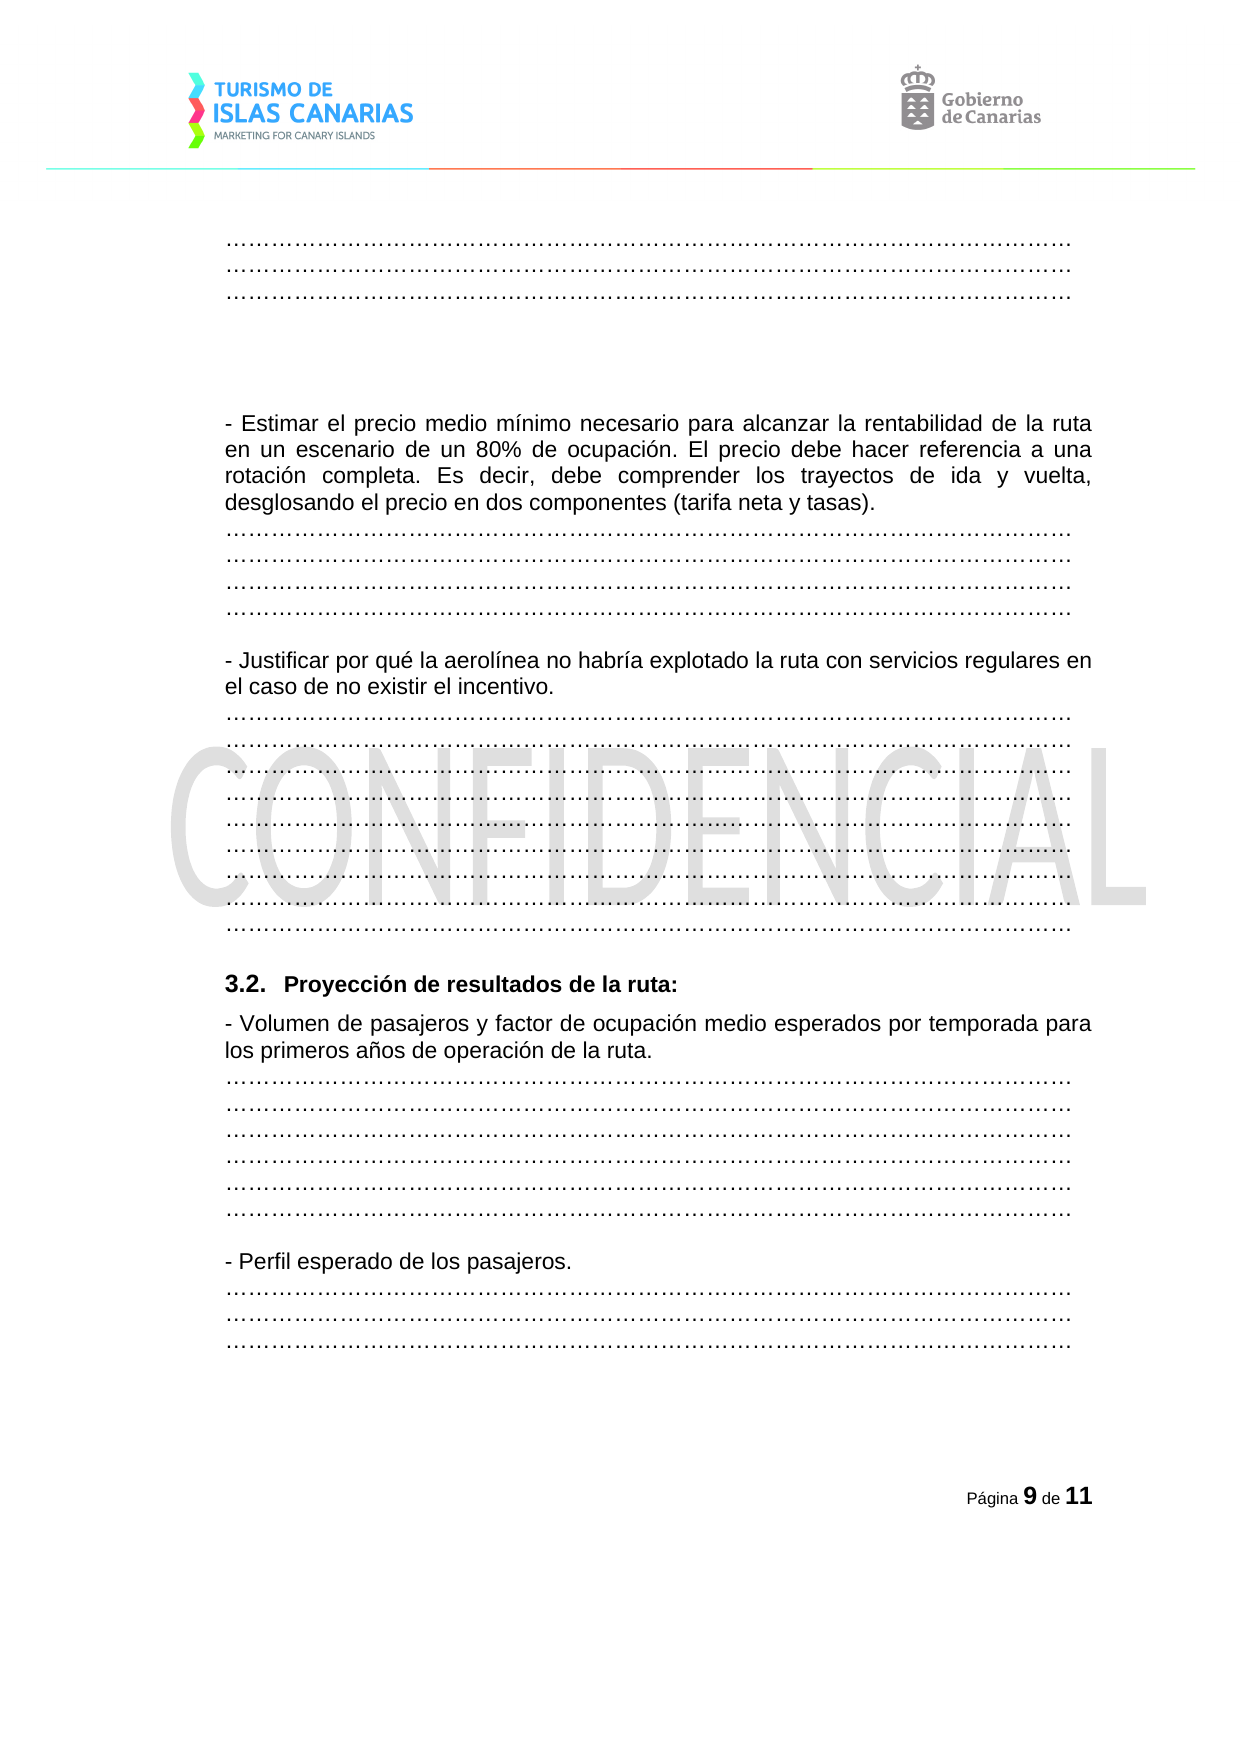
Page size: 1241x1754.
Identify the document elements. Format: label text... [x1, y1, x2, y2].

text - Volumen de pasajeros y factor de ocupación medio esperados por temporada para los primeros años de operación de la ruta. [224, 1010, 1092, 1063]
text ……………………………………………………………………………………………………………………………………………………………………………………………………………………………………………………………………………………………………… [224, 1142, 1092, 1221]
text - Justificar por qué la aerolínea no habría explotado la ruta con servicios regulares en el caso de no existir el incentivo. [224, 647, 1092, 699]
text ……………………………………………………………………………………………………………………………………………………………………………………………………………………………………………………………………………………………………… [224, 699, 1092, 778]
text ……………………………………………………………………………………………………………………………………………………………………………………………………………………………………………………………………………………………………… [224, 515, 1092, 594]
text ……………………………………………………………………………………………………………………………………………………………………………………………………………………………………………………………………………………………………… [224, 1274, 1092, 1353]
text ……………………………………………………………………………………………………………………………………………………………………………………………………………………………………………………………………………………………………… [224, 1063, 1092, 1142]
picture [0, 25, 1241, 201]
text ……………………………………………………………………………………………………………………………………………………………………………………………………………………………………………………………………………………………………… [224, 857, 1092, 937]
list Proyección de resultados de la ruta: [224, 969, 1092, 998]
text ……………………………………………………………………………………………………………………………………………………………………………………………………………………………………………………………………………………………………… [224, 225, 1092, 304]
text - Perfil esperado de los pasajeros. [224, 1248, 1092, 1274]
text ………………………………………………………………………………………………… [224, 594, 1092, 620]
text - Estimar el precio medio mínimo necesario para alcanzar la rentabilidad de la ruta en un escenario de un 80% de ocupación. El precio debe hacer referencia a una rotación completa. Es decir, debe comprender los trayectos de ida y vuelta, desglosando el precio en dos componentes (tarifa neta y tasas). [224, 409, 1092, 515]
text ……………………………………………………………………………………………………………………………………………………………………………………………………………………………………………………………………………………………………… [224, 778, 1092, 857]
